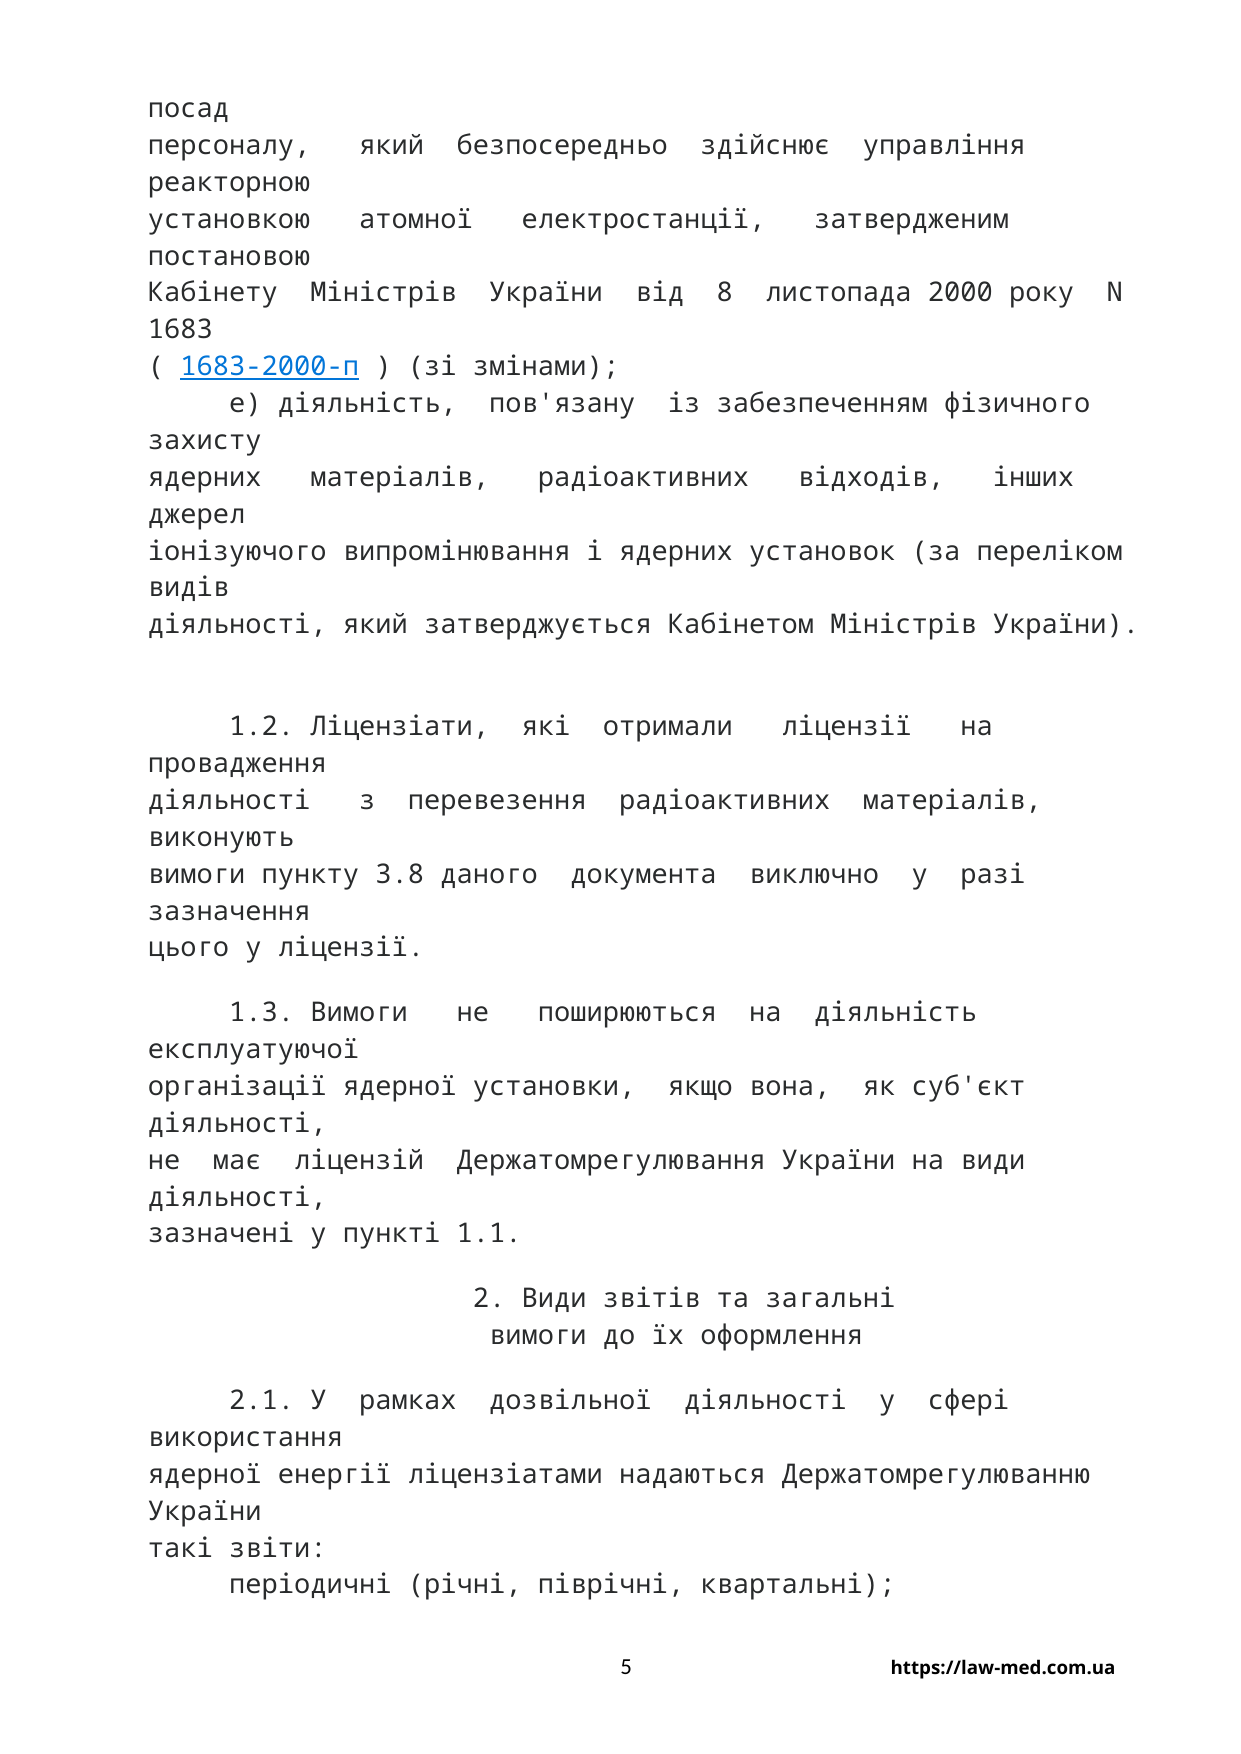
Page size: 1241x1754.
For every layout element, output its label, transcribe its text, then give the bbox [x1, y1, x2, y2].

text 1.2. Ліцензіати, які отримали ліцензії на провадження діяльності з перевезення радіоактивних матеріалів, виконують вимоги пункту 3.8 даного документа виключно у разі зазначення цього у ліцензії. [148, 707, 1152, 993]
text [148, 88, 1152, 383]
text 1.3. Вимоги не поширюються на діяльність експлуатуючої організації ядерної установки, якщо вона, як суб'єкт діяльності, не має ліцензій Держатомрегулювання України на види діяльності, зазначені у пункті 1.1. [148, 993, 1152, 1279]
text 2. Види звітів та загальні вимоги до їх оформлення [148, 1279, 1152, 1381]
text періодичні (річні, піврічні, квартальні); [148, 1565, 1152, 1602]
text е) діяльність, пов'язану із забезпеченням фізичного захисту ядерних матеріалів, радіоактивних відходів, інших джерел іонізуючого випромінювання і ядерних установок (за переліком видів діяльності, який затверджується Кабінетом Міністрів України). [148, 383, 1152, 707]
text 2.1. У рамках дозвільної діяльності у сфері використання ядерної енергії ліцензіатами надаються Держатомрегулюванню України такі звіти: [148, 1381, 1152, 1565]
